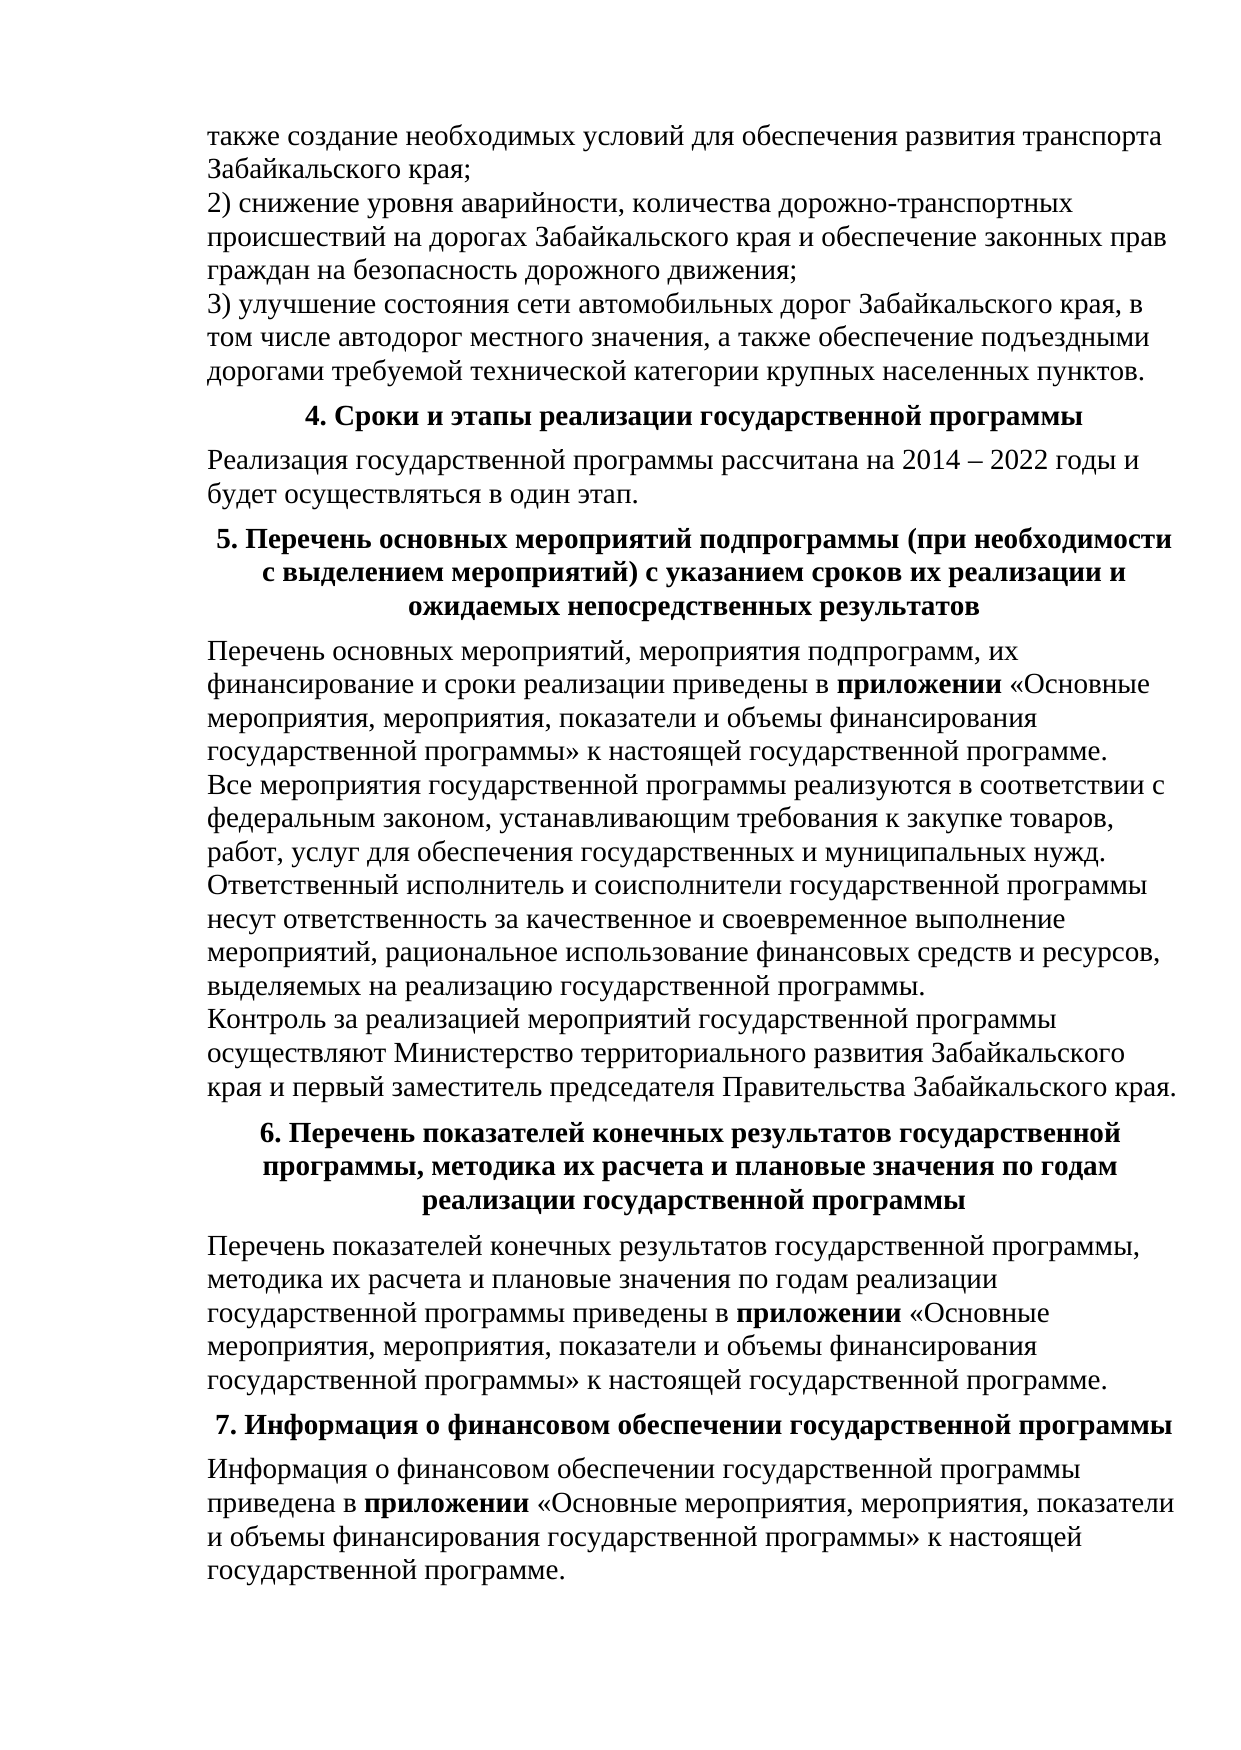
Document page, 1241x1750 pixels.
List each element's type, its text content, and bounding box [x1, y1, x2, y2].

text Реализация государственной программы рассчитана на 2014 – 2022 годы и будет осуществляться в один этап. [207, 442, 1181, 509]
text Информация о финансовом обеспечении государственной программы приведена в приложении «Основные мероприятия, мероприятия, показатели и объемы финансирования государственной программы» к настоящей государственной программе. [207, 1452, 1181, 1586]
subtitle 4. Сроки и этапы реализации государственной программы [207, 398, 1181, 431]
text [207, 118, 1181, 185]
text Ответственный исполнитель и соисполнители государственной программы несут ответственность за качественное и своевременное выполнение мероприятий, рациональное использование финансовых средств и ресурсов, выделяемых на реализацию государственной программы. [207, 867, 1181, 1002]
text 3) улучшение состояния сети автомобильных дорог Забайкальского края, в том числе автодорог местного значения, а также обеспечение подъездными дорогами требуемой технической категории крупных населенных пунктов. [207, 286, 1181, 386]
text Перечень показателей конечных результатов государственной программы, методика их расчета и плановые значения по годам реализации государственной программы приведены в приложении «Основные мероприятия, мероприятия, показатели и объемы финансирования государственной программы» к настоящей государственной программе. [207, 1228, 1181, 1396]
subtitle 5. Перечень основных мероприятий подпрограммы (при необходимости с выделением мероприятий) с указанием сроков их реализации и ожидаемых непосредственных результатов [207, 521, 1181, 621]
subtitle 7. Информация о финансовом обеспечении государственной программы [207, 1407, 1181, 1440]
text 2) снижение уровня аварийности, количества дорожно-транспортных происшествий на дорогах Забайкальского края и обеспечение законных прав граждан на безопасность дорожного движения; [207, 185, 1181, 286]
text Контроль за реализацией мероприятий государственной программы осуществляют Министерство территориального развития Забайкальского края и первый заместитель председателя Правительства Забайкальского края. [207, 1002, 1181, 1102]
text Все мероприятия государственной программы реализуются в соответствии с федеральным законом, устанавливающим требования к закупке товаров, работ, услуг для обеспечения государственных и муниципальных нужд. [207, 767, 1181, 867]
text Перечень основных мероприятий, мероприятия подпрограмм, их финансирование и сроки реализации приведены в приложении «Основные мероприятия, мероприятия, показатели и объемы финансирования государственной программы» к настоящей государственной программе. [207, 633, 1181, 767]
text 6. Перечень показателей конечных результатов государственной программы, методика их расчета и плановые значения по годам реализации государственной программы [207, 1115, 1181, 1215]
